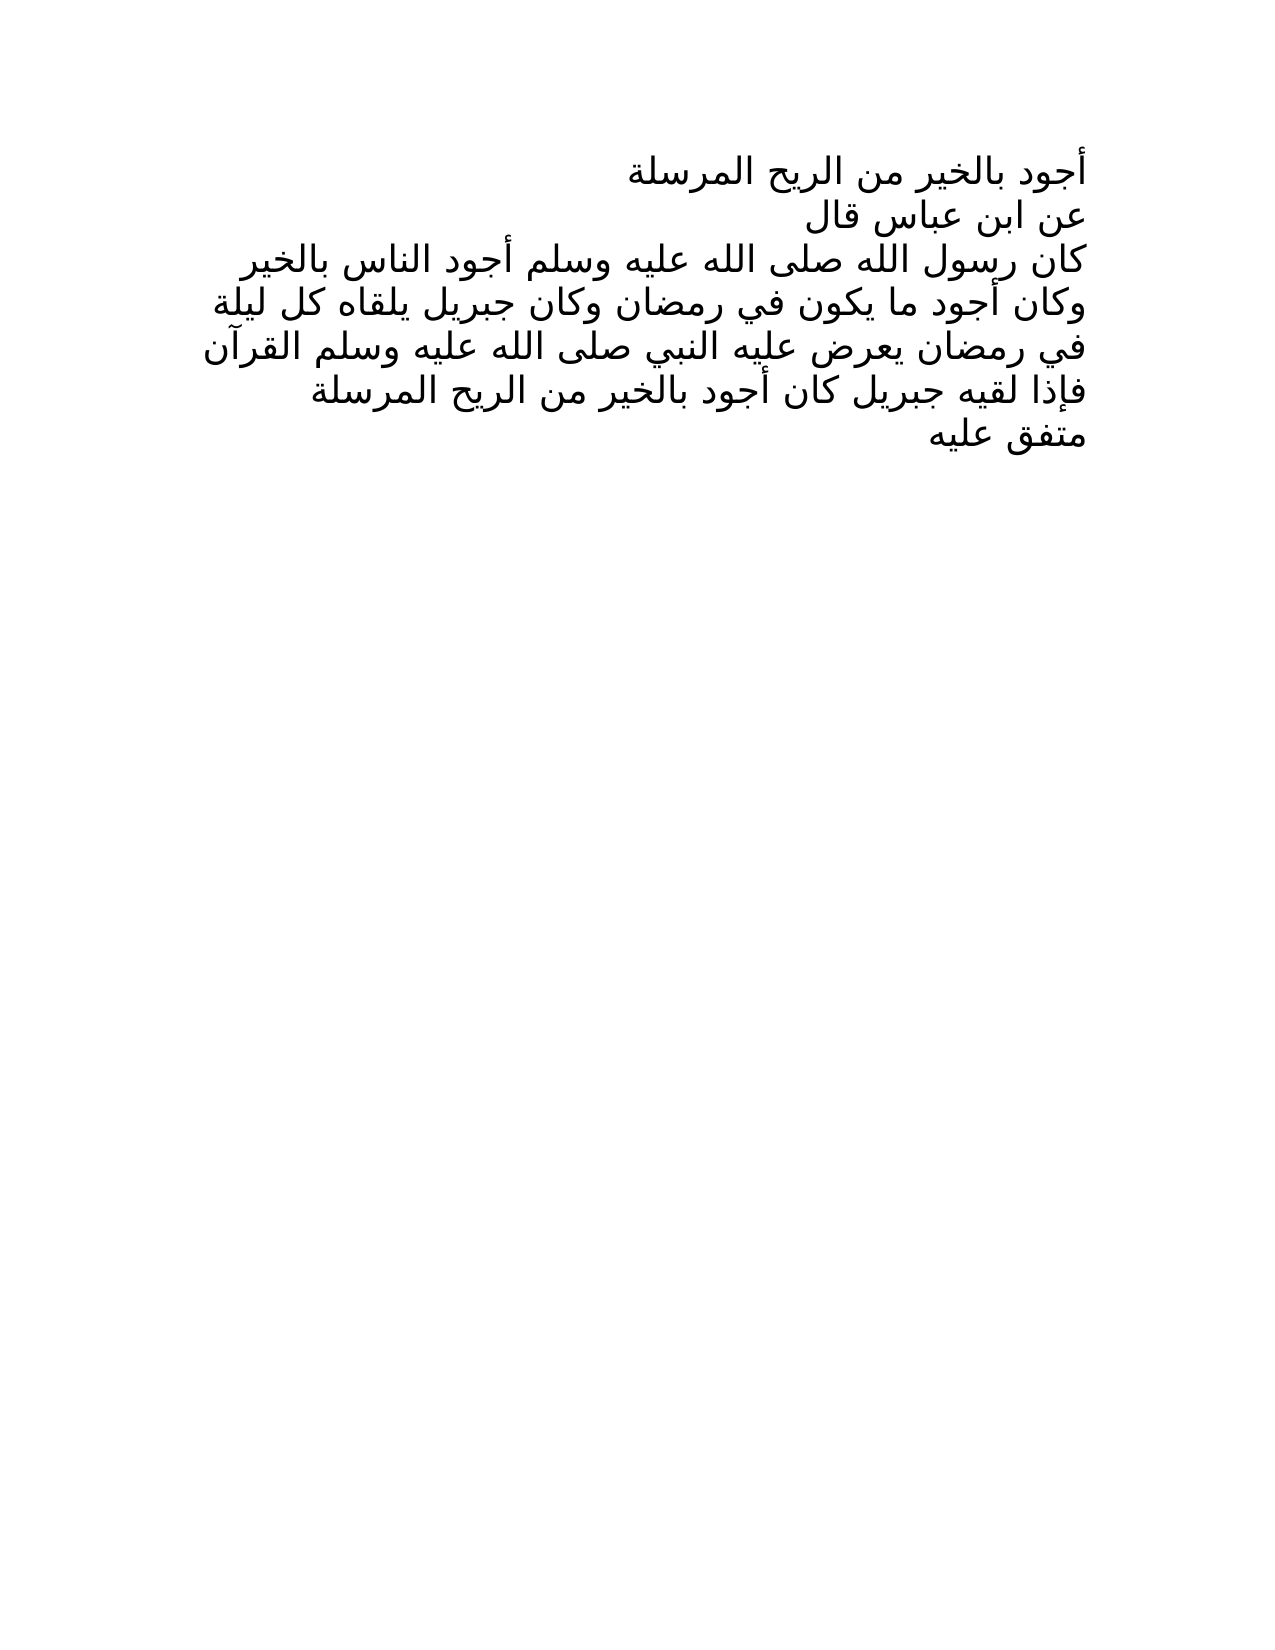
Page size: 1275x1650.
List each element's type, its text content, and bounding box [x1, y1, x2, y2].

text كان رسول الله صلى الله عليه وسلم أجود الناس بالخير وكان أجود ما يكون في رمضان وكان جبريل يلقاه كل ليلة في رمضان يعرض عليه النبي صلى الله عليه وسلم القرآن فإذا لقيه جبريل كان أجود بالخير من الريح المرسلة [187, 237, 1087, 412]
text عن ابن عباس قال [187, 194, 1087, 237]
text أجود بالخير من الريح المرسلة [187, 150, 1087, 194]
text متفق عليه [187, 412, 1087, 456]
